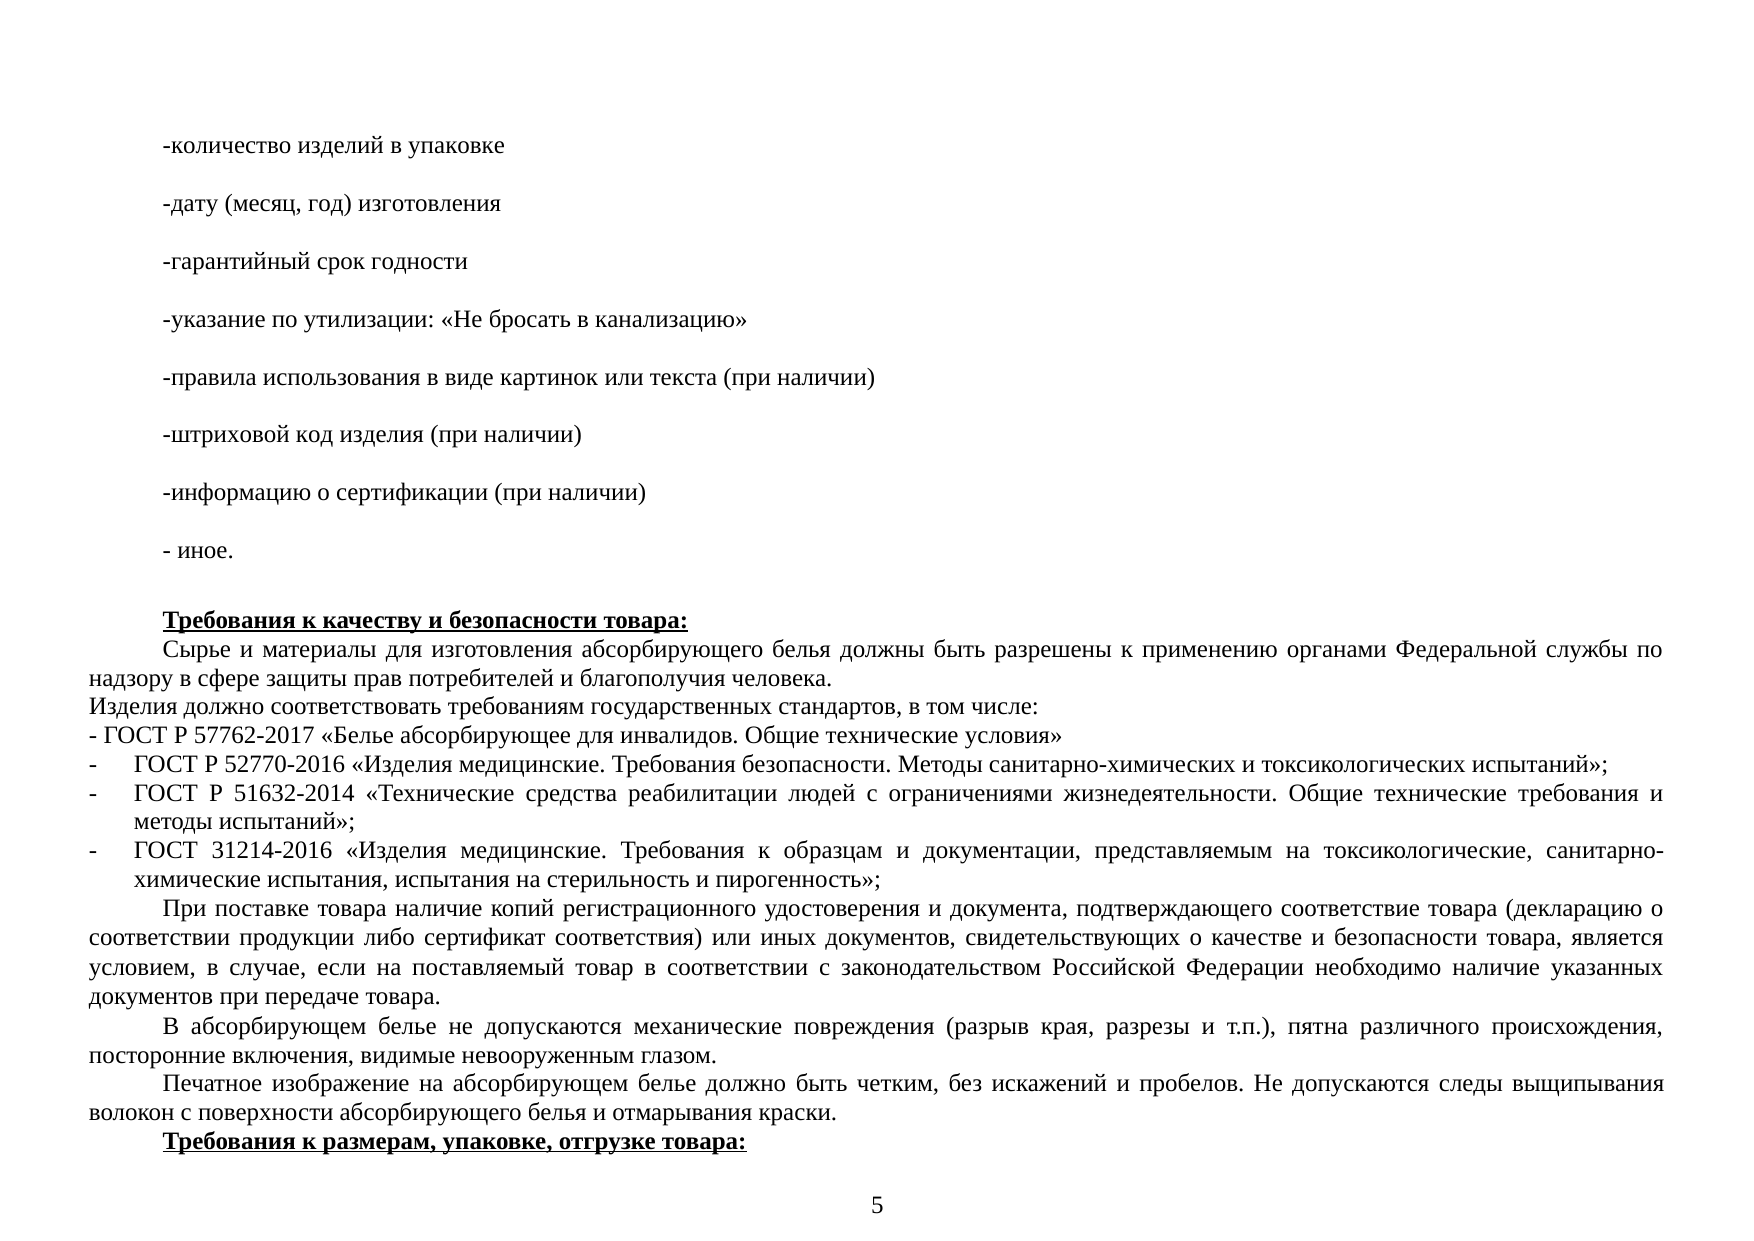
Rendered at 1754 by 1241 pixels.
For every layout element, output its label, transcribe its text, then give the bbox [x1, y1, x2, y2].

text Требования к размерам, упаковке, отгрузке товара: [89, 1126, 1665, 1155]
text -информацию о сертификации (при наличии) [89, 477, 1665, 506]
list - ГОСТ Р 52770-2016 «Изделия медицинские. Требования безопасности. Методы санитарно-химических и токсикологических испытаний»; [89, 749, 1665, 778]
text Сырье и материалы для изготовления абсорбирующего белья должны быть разрешены к применению органами Федеральной службы по надзору в сфере защиты прав потребителей и благополучия человека. [89, 634, 1665, 691]
list Изделия должно соответствовать требованиям государственных стандартов, в том числе: [89, 691, 1665, 720]
text - иное. [89, 535, 1665, 564]
text При поставке товара наличие копий регистрационного удостоверения и документа, подтверждающего соответствие товара (декларацию о соответствии продукции либо сертификат соответствия) или иных документов, свидетельствующих о качестве и безопасности товара, является условием, в случае, если на поставляемый товар в соответствии с законодательством Российской Федерации необходимо наличие указанных документов при передаче товара. [89, 893, 1665, 1010]
text -количество изделий в упаковке [89, 130, 1665, 159]
text -штриховой код изделия (при наличии) [89, 419, 1665, 448]
list - ГОСТ 31214-2016 «Изделия медицинские. Требования к образцам и документации, представляемым на токсикологические, санитарно-химические испытания, испытания на стерильность и пирогенность»; [89, 835, 1665, 893]
text -правила использования в виде картинок или текста (при наличии) [89, 362, 1665, 390]
text В абсорбирующем белье не допускаются механические повреждения (разрыв края, разрезы и т.п.), пятна различного происхождения, посторонние включения, видимые невооруженным глазом. [89, 1011, 1665, 1068]
text -гарантийный срок годности [89, 246, 1665, 274]
text -указание по утилизации: «Не бросать в канализацию» [89, 304, 1665, 332]
list - ГОСТ Р 51632-2014 «Технические средства реабилитации людей с ограничениями жизнедеятельности. Общие технические требования и методы испытаний»; [89, 778, 1665, 835]
text Требования к качеству и безопасности товара: [89, 605, 1665, 634]
list - ГОСТ Р 57762-2017 «Белье абсорбирующее для инвалидов. Общие технические условия» [89, 720, 1665, 749]
text -дату (месяц, год) изготовления [89, 188, 1665, 217]
text Печатное изображение на абсорбирующем белье должно быть четким, без искажений и пробелов. Не допускаются следы выщипывания волокон с поверхности абсорбирующего белья и отмарывания краски. [89, 1068, 1665, 1126]
